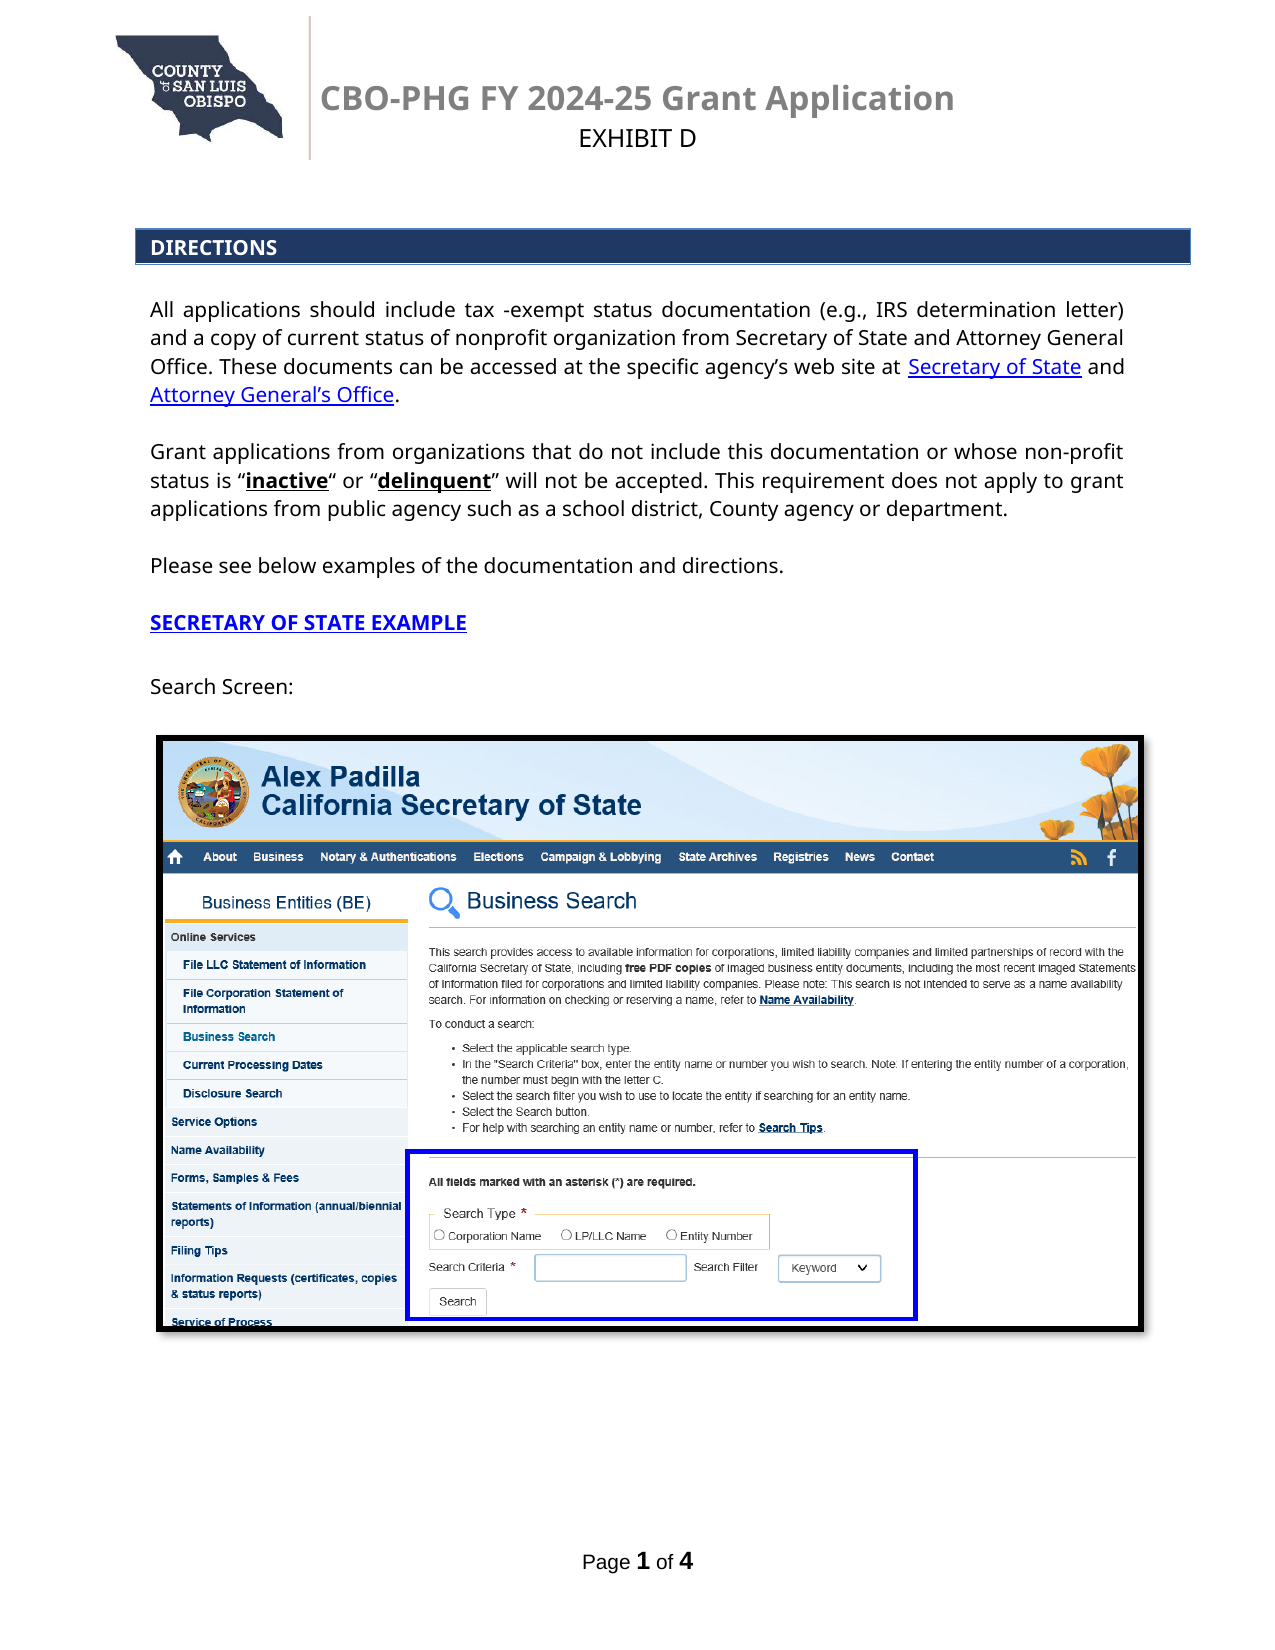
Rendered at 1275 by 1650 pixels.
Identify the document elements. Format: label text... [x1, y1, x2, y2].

text Grant applications from organizations that do not include this documentation or whose non-profit status is “inactive“ or “delinquent” will not be accepted. This requirement does not apply to grant applications from public agency such as a school district, County agency or department. [150, 437, 1125, 523]
picture [115, 16, 311, 160]
picture [163, 741, 1138, 1326]
text SECRETARY OF STATE EXAMPLE [150, 606, 1125, 636]
text Please see below examples of the documentation and directions. [150, 551, 1125, 579]
table_header DIRECTIONS [136, 230, 1190, 263]
text All applications should include tax -exempt status documentation (e.g., IRS determination letter) and a copy of current status of nonprofit organization from Secretary of State and Attorney General Office. These documents can be accessed at the specific agency’s web site at Secretary of State and Attorney General’s Office. [150, 295, 1125, 409]
text Search Screen: [150, 672, 1125, 700]
